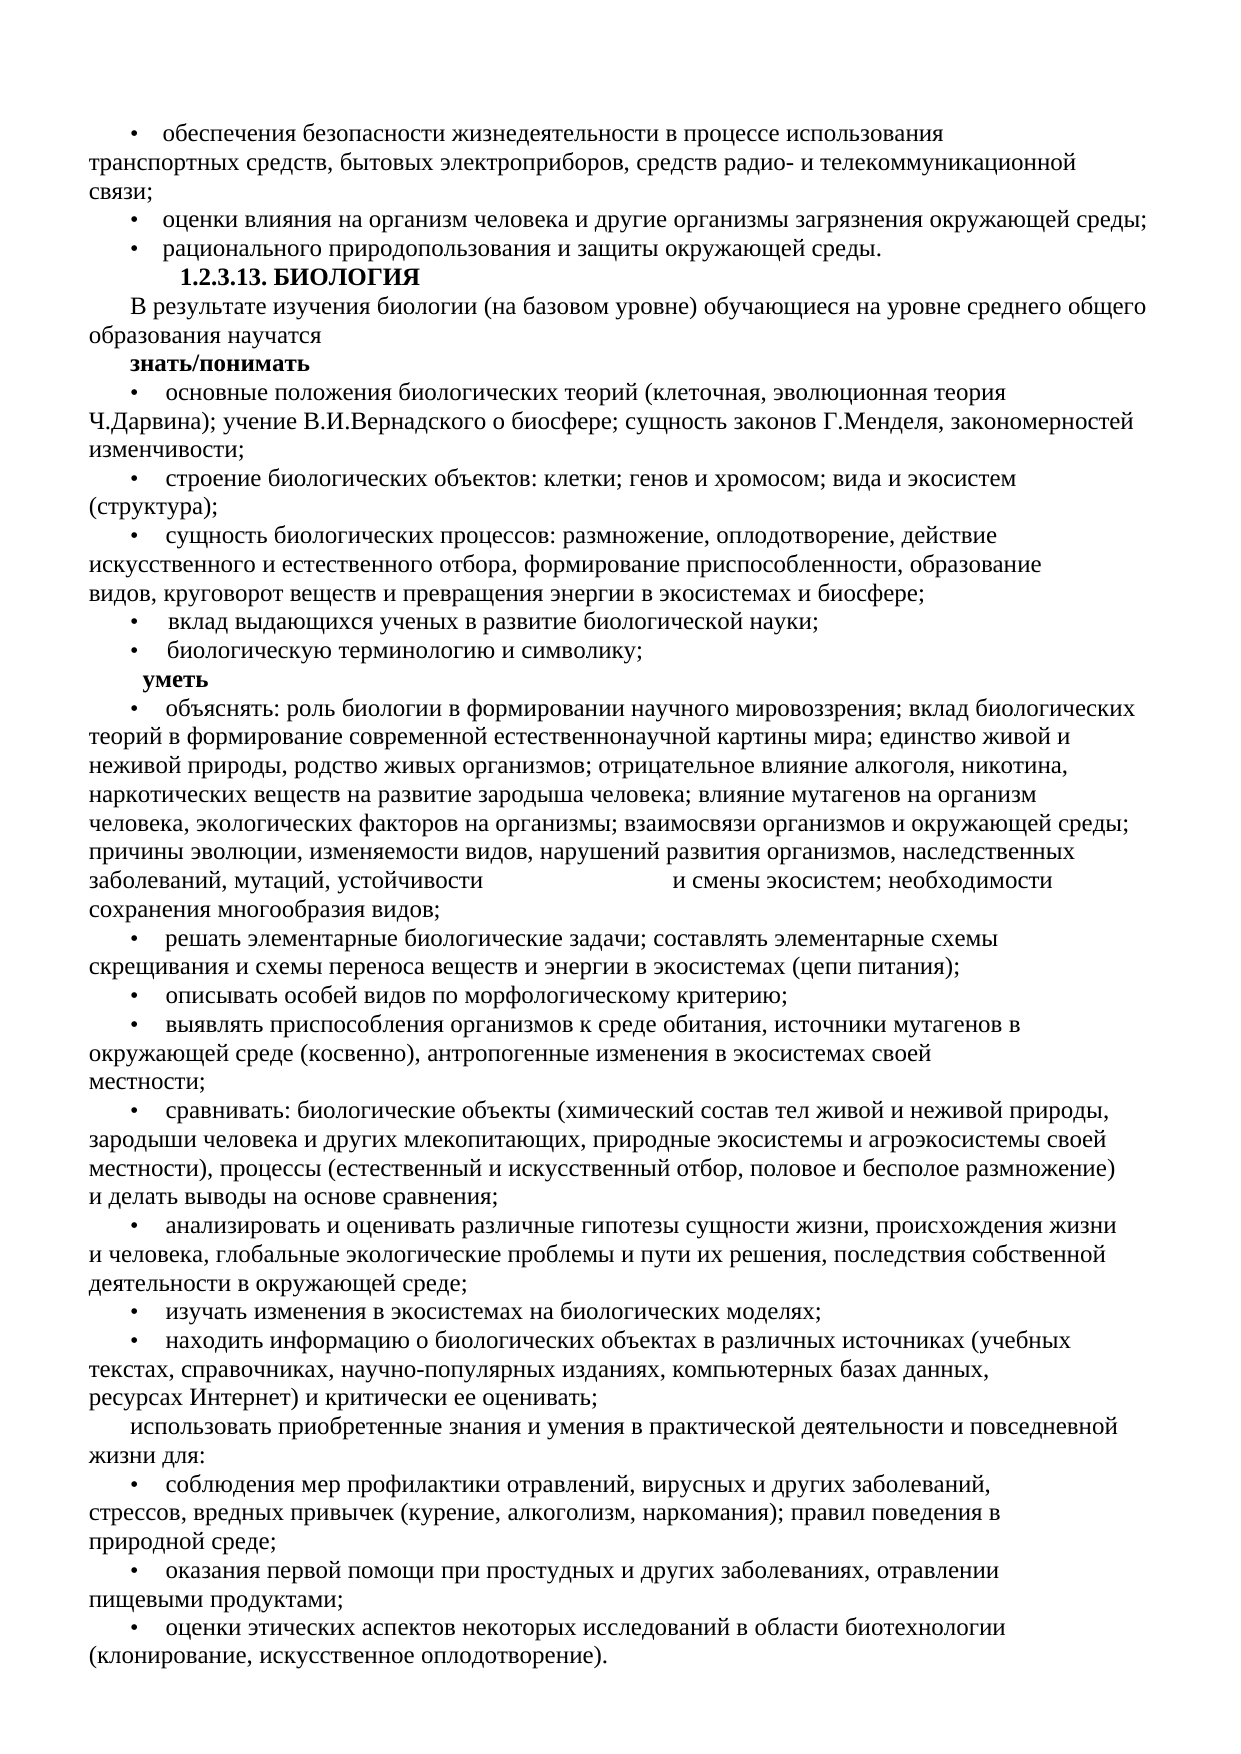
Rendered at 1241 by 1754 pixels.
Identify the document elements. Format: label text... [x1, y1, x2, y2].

text В результате изучения биологии (на базовом уровне) обучающиеся на уровне среднего общего образования научатся [88, 291, 1186, 348]
list биологическую терминологию и символику; [130, 635, 1186, 664]
subtitle БИОЛОГИЯ [179, 262, 1186, 291]
list вклад выдающихся ученых в развитие биологической науки; [130, 607, 1186, 635]
list сравнивать: биологические объекты (химический состав тел живой и неживой природы, зародыши человека и других млекопитающих, природные экосистемы и агроэкосистемы своей местности), процессы (естественный и искусственный отбор, половое и бесполое размножение) и делать выводы на основе сравнения; [88, 1095, 1133, 1210]
list изучать изменения в экосистемах на биологических моделях; [130, 1296, 1186, 1325]
list оказания первой помощи при простудных и других заболеваниях, отравлении пищевыми продуктами; [88, 1555, 1118, 1612]
list основные положения биологических теорий (клеточная, эволюционная теория Ч.Дарвина); учение В.И.Вернадского о биосфере; сущность законов Г.Менделя, закономерностей изменчивости; [88, 377, 1138, 463]
text (структура); [88, 492, 1186, 521]
list описывать особей видов по морфологическому критерию; [130, 980, 1186, 1009]
subtitle знать/понимать [130, 348, 1186, 377]
list рационального природопользования и защиты окружающей среды. [130, 233, 1186, 262]
list строение биологических объектов: клетки; генов и хромосом; вида и экосистем [130, 463, 1186, 492]
list оценки этических аспектов некоторых исследований в области биотехнологии [130, 1612, 1186, 1641]
list анализировать и оценивать различные гипотезы сущности жизни, происхождения жизни и человека, глобальные экологические проблемы и пути их решения, последствия собственной деятельности в окружающей среде; [88, 1210, 1134, 1296]
list сущность биологических процессов: размножение, оплодотворение, действие искусственного и естественного отбора, формирование приспособленности, образование видов, круговорот веществ и превращения энергии в экосистемах и биосфере; [88, 521, 1114, 607]
subtitle уметь [142, 664, 1186, 693]
list выявлять приспособления организмов к среде обитания, источники мутагенов в окружающей среде (косвенно), антропогенные изменения в экосистемах своей местности; [88, 1009, 1053, 1095]
text использовать приобретенные знания и умения в практической деятельности и повседневной жизни для: [88, 1411, 1140, 1469]
list решать элементарные биологические задачи; составлять элементарные схемы скрещивания и схемы переноса веществ и энергии в экосистемах (цепи питания); [88, 923, 1143, 980]
list оценки влияния на организм человека и другие организмы загрязнения окружающей среды; [130, 204, 1186, 233]
list объяснять: роль биологии в формировании научного мировоззрения; вклад биологических теорий в формирование современной естественнонаучной картины мира; единство живой и неживой природы, родство живых организмов; отрицательное влияние алкоголя, никотина, наркотических веществ на развитие зародыша человека; влияние мутагенов на организм человека, экологических факторов на организмы; взаимосвязи организмов и окружающей среды; причины эволюции, изменяемости видов, нарушений развития организмов, наследственных заболеваний, мутаций, устойчивости и смены экосистем; необходимости сохранения многообразия видов; [88, 693, 1142, 923]
list находить информацию о биологических объектах в различных источниках (учебных текстах, справочниках, научно-популярных изданиях, компьютерных базах данных, ресурсах Интернет) и критически ее оценивать; [88, 1325, 1087, 1411]
list соблюдения мер профилактики отравлений, вирусных и других заболеваний, стрессов, вредных привычек (курение, алкоголизм, наркомания); правил поведения в природной среде; [88, 1469, 1093, 1555]
list обеспечения безопасности жизнедеятельности в процессе использования транспортных средств, бытовых электроприборов, средств радио- и телекоммуникационной связи; [88, 118, 1099, 204]
text (клонирование, искусственное оплодотворение). [88, 1641, 1186, 1670]
